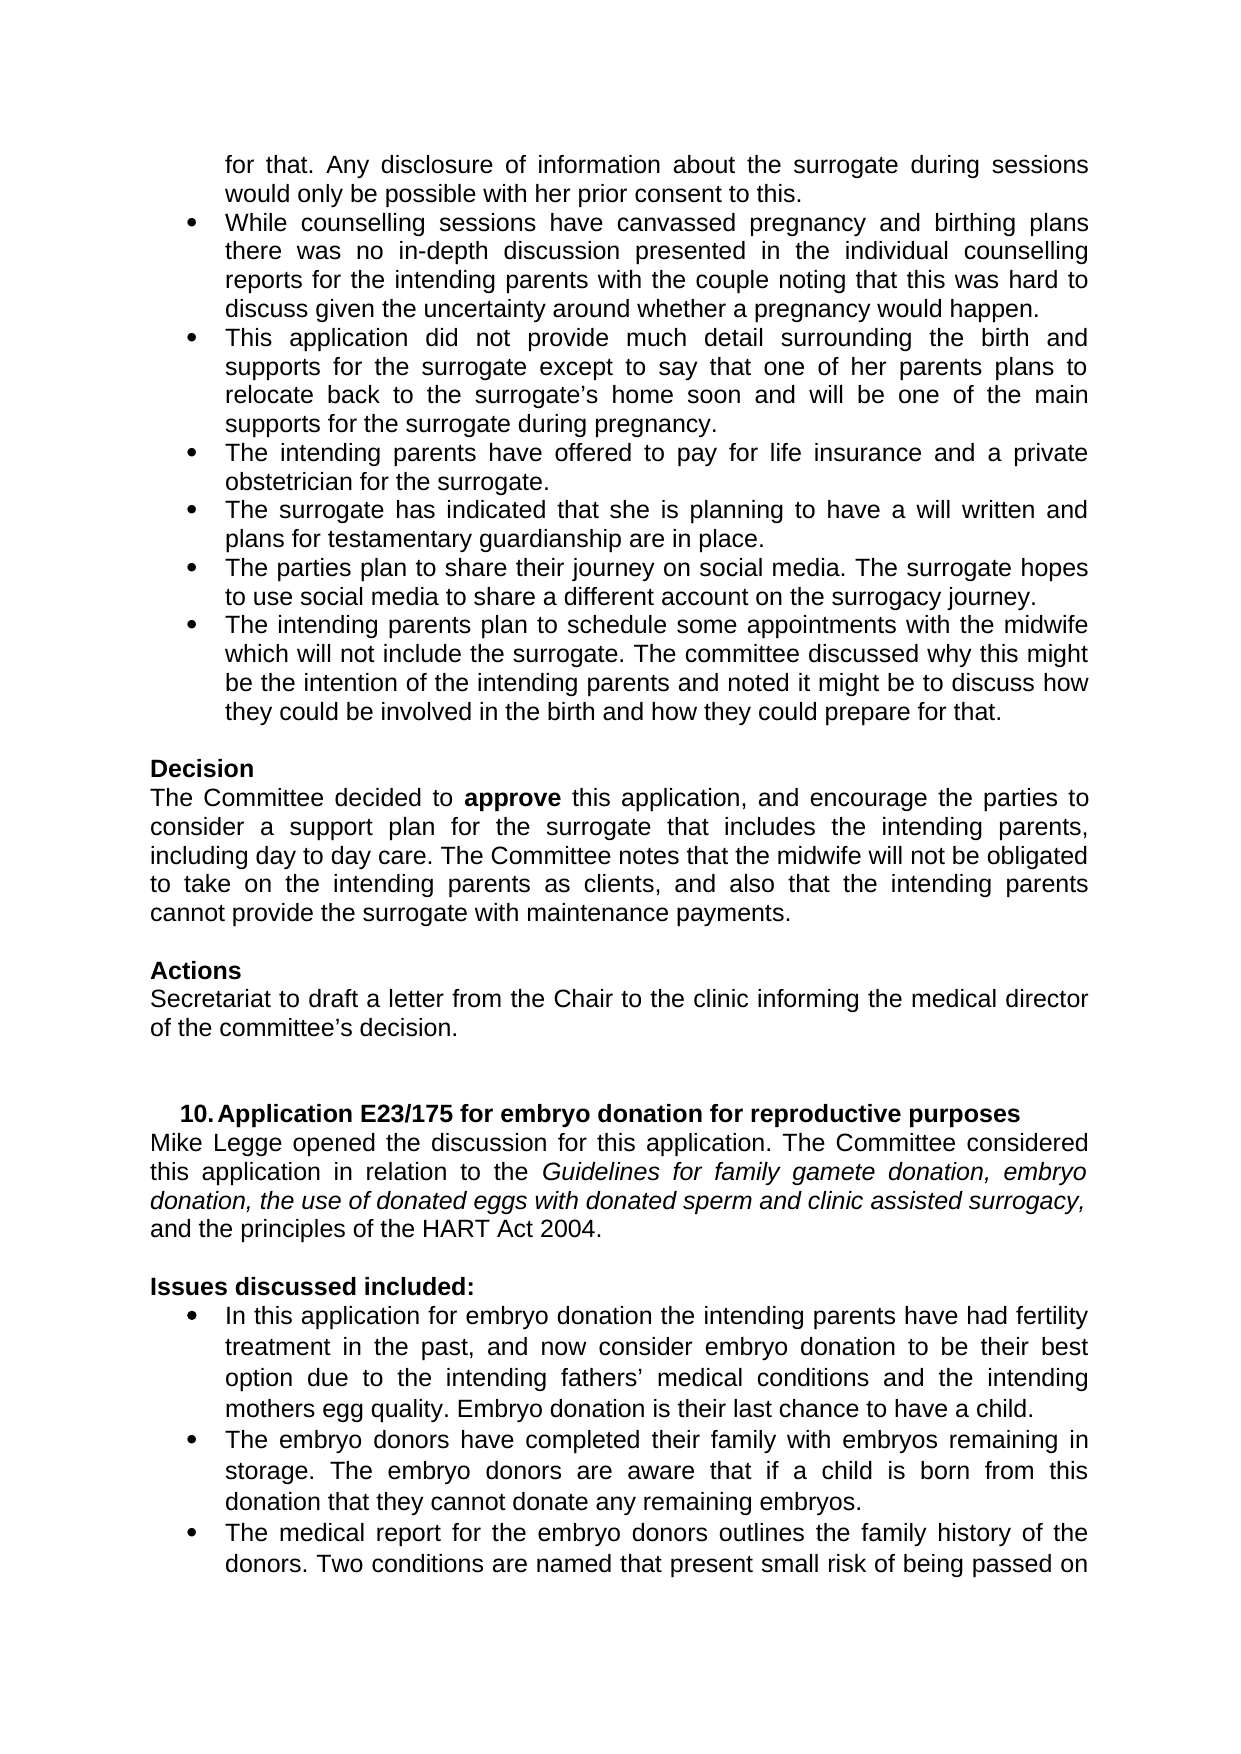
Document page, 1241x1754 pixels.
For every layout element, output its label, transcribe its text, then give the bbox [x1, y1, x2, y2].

list The intending parents plan to schedule some appointments with the midwife which will not include the surrogate. The committee discussed why this might be the intention of the intending parents and noted it might be to discuss how they could be involved in the birth and how they could prepare for that. [187, 611, 1090, 726]
list The intending parents have offered to pay for life insurance and a private obstetrician for the surrogate. [187, 438, 1090, 495]
text Secretariat to draft a letter from the Chair to the clinic informing the medical director of the committee’s decision. [150, 984, 1090, 1042]
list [187, 1518, 1090, 1578]
list In this application for embryo donation the intending parents have had fertility treatment in the past, and now consider embryo donation to be their best option due to the intending fathers’ medical conditions and the intending mothers egg quality. Embryo donation is their last chance to have a child. [187, 1301, 1090, 1423]
list The parties plan to share their journey on social media. The surrogate hopes to use social media to share a different account on the surrogacy journey. [187, 553, 1090, 611]
text Actions [150, 956, 1090, 984]
list While counselling sessions have canvassed pregnancy and birthing plans there was no in-depth discussion presented in the individual counselling reports for the intending parents with the couple noting that this was hard to discuss given the uncertainty around whether a pregnancy would happen. [187, 207, 1090, 323]
text The Committee decided to approve this application, and encourage the parties to consider a support plan for the surrogate that includes the intending parents, including day to day care. The Committee notes that the midwife will not be obligated to take on the intending parents as clients, and also that the intending parents cannot provide the surrogate with maintenance payments. [150, 783, 1090, 927]
text Decision [150, 754, 1090, 783]
list Application E23/175 for embryo donation for reproductive purposes [179, 1099, 1090, 1128]
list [187, 150, 1090, 207]
text Issues discussed included: [150, 1272, 1090, 1301]
text Mike Legge opened the discussion for this application. The Committee considered this application in relation to the Guidelines for family gamete donation, embryo donation, the use of donated eggs with donated sperm and clinic assisted surrogacy, and the principles of the HART Act 2004. [150, 1128, 1090, 1243]
list This application did not provide much detail surrounding the birth and supports for the surrogate except to say that one of her parents plans to relocate back to the surrogate’s home soon and will be one of the main supports for the surrogate during pregnancy. [187, 323, 1090, 438]
list The surrogate has indicated that she is planning to have a will written and plans for testamentary guardianship are in place. [187, 495, 1090, 553]
list The embryo donors have completed their family with embryos remaining in storage. The embryo donors are aware that if a child is born from this donation that they cannot donate any remaining embryos. [187, 1425, 1090, 1516]
